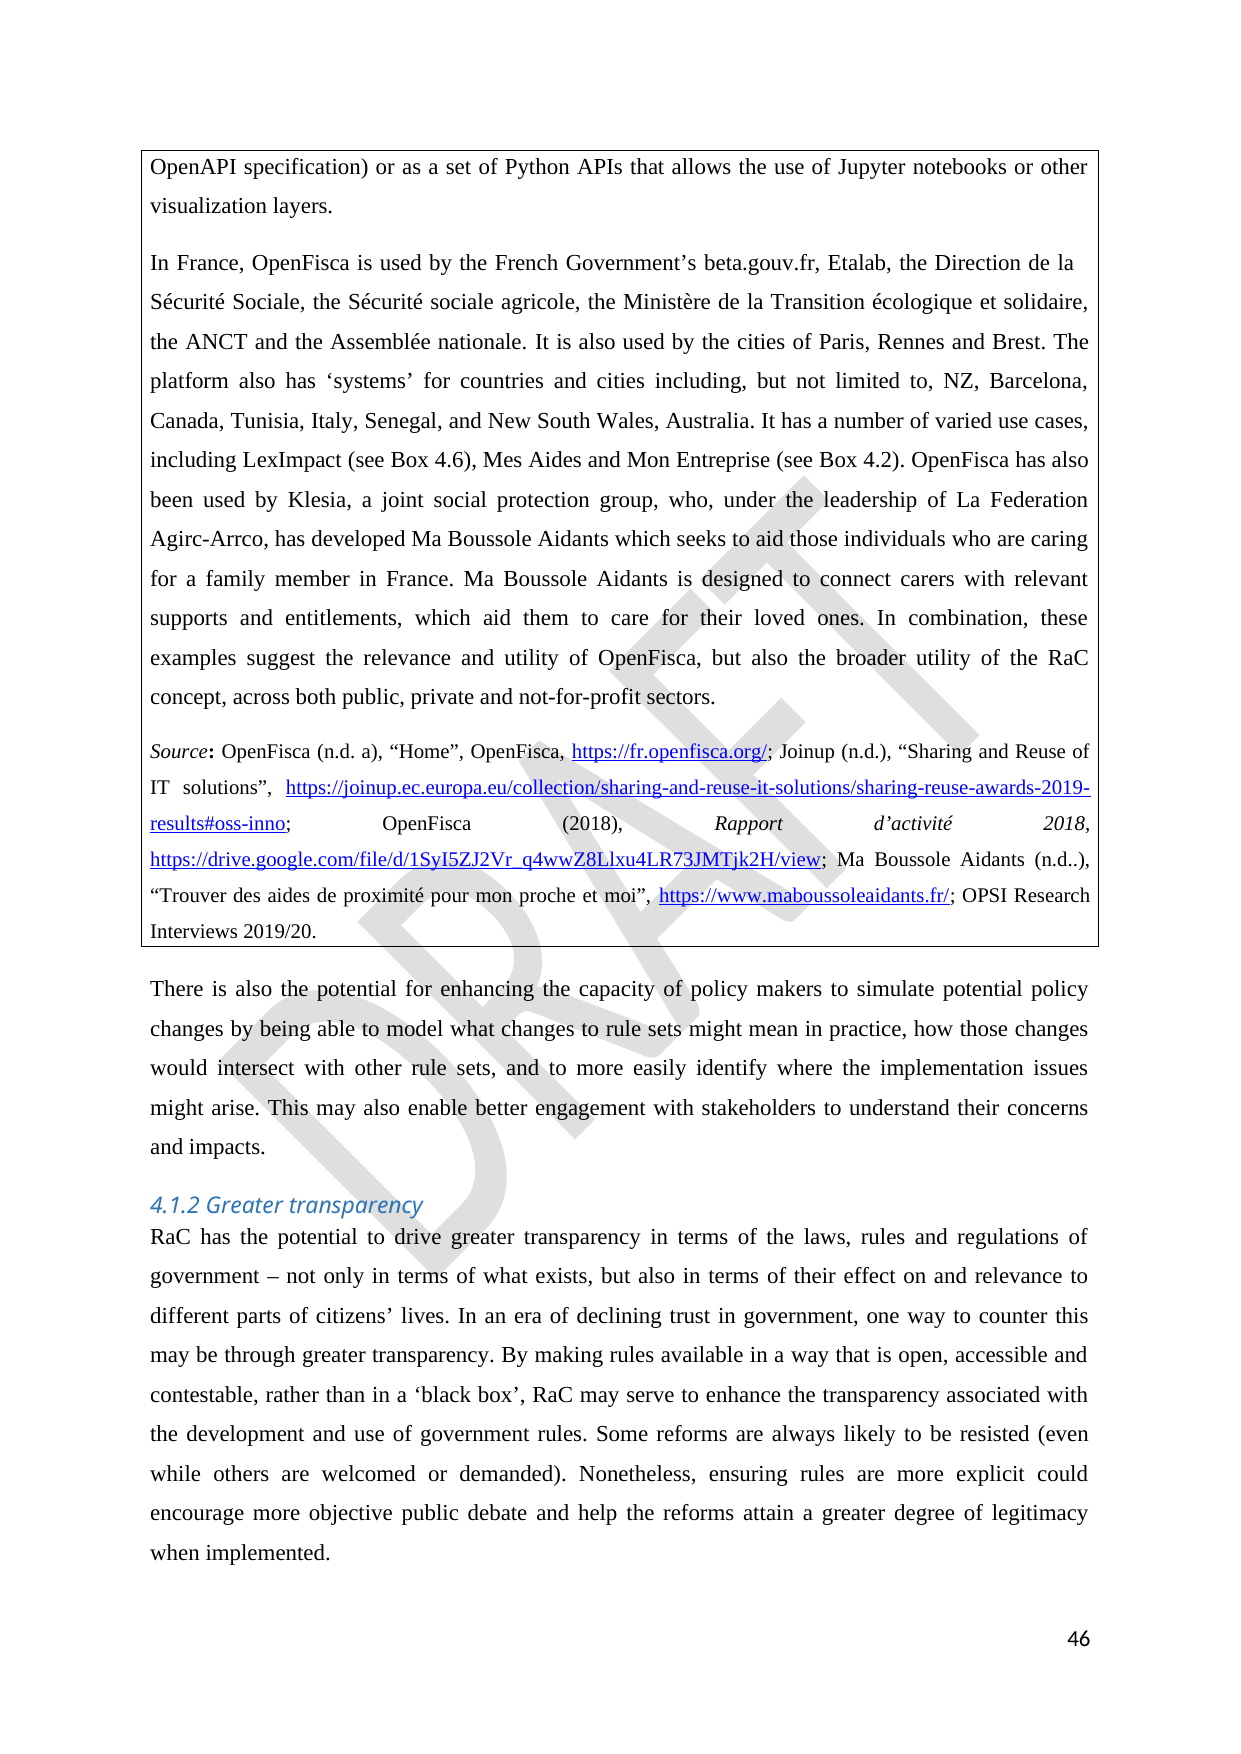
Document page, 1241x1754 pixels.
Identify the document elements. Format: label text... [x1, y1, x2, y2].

subtitle 4.1.2 Greater transparency [150, 1189, 1090, 1221]
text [142, 151, 1098, 219]
text There is also the potential for enhancing the capacity of policy makers to simulate potential policy changes by being able to model what changes to rule sets might mean in practice, how those changes would intersect with other rule sets, and to more easily identify where the implementation issues might arise. This may also enable better engagement with stakeholders to understand their concerns and impacts. [150, 975, 1090, 1159]
text In France, OpenFisca is used by the French Government’s beta.gouv.fr, Etalab, the Direction de la Sécurité Sociale, the Sécurité sociale agricole, the Ministère de la Transition écologique et solidaire, the ANCT and the Assemblée nationale. It is also used by the cities of Paris, Rennes and Brest. The platform also has ‘systems’ for countries and cities including, but not limited to, NZ, Barcelona, Canada, Tunisia, Italy, Senegal, and New South Wales, Australia. It has a number of varied use cases, including LexImpact (see Box 4.6), Mes Aides and Mon Entreprise (see Box 4.2). OpenFisca has also been used by Klesia, a joint social protection group, who, under the leadership of La Federation Agirc-Arrco, has developed Ma Boussole Aidants which seeks to aid those individuals who are caring for a family member in France. Ma Boussole Aidants is designed to connect carers with relevant supports and entitlements, which aid them to care for their loved ones. In combination, these examples suggest the relevance and utility of OpenFisca, but also the broader utility of the RaC concept, across both public, private and not-for-profit sectors. [142, 246, 1098, 709]
text Source: OpenFisca (n.d. a), “Home”, OpenFisca, https://fr.openfisca.org/; Joinup (n.d.), “Sharing and Reuse of IT solutions”, https://joinup.ec.europa.eu/collection/sharing-and-reuse-it-solutions/sharing-reuse-awards-2019-results#oss-inno; OpenFisca (2018), Rapport d’activité 2018, https://drive.google.com/file/d/1SyI5ZJ2Vr_q4wwZ8Llxu4LR73JMTjk2H/view; Ma Boussole Aidants (n.d..), “Trouver des aides de proximité pour mon proche et moi”, https://www.maboussoleaidants.fr/; OPSI Research Interviews 2019/20. [142, 736, 1098, 946]
text RaC has the potential to drive greater transparency in terms of the laws, rules and regulations of government – not only in terms of what exists, but also in terms of their effect on and relevance to different parts of citizens’ lives. In an era of declining trust in government, one way to counter this may be through greater transparency. By making rules available in a way that is open, accessible and contestable, rather than in a ‘black box’, RaC may serve to enhance the transparency associated with the development and use of government rules. Some reforms are always likely to be resisted (even while others are welcomed or demanded). Nonetheless, ensuring rules are more explicit could encourage more objective public debate and help the reforms attain a greater degree of legitimacy when implemented. [150, 1223, 1090, 1565]
